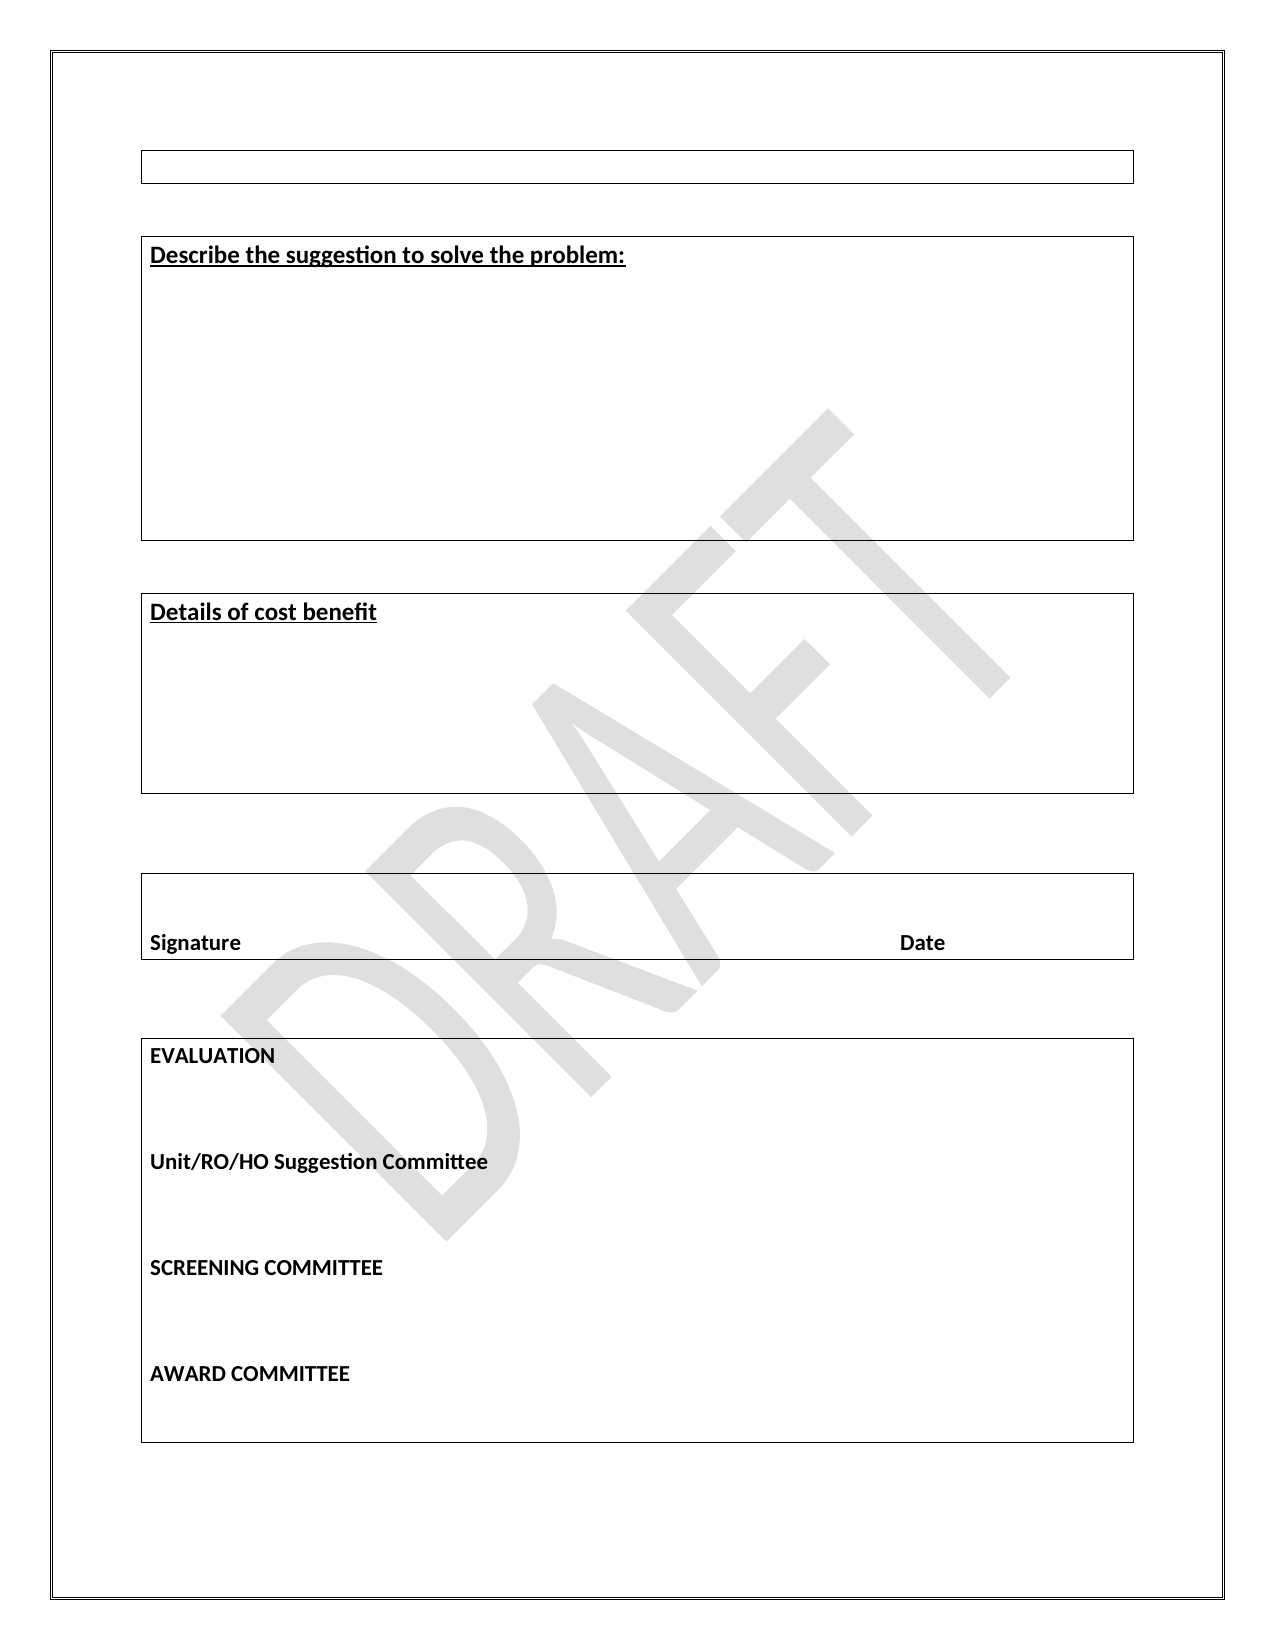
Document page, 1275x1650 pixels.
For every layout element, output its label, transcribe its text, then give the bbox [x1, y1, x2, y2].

text AWARD COMMITTEE [142, 1356, 1133, 1387]
text Unit/RO/HO Suggestion Committee [142, 1144, 1133, 1175]
text EVALUATION [142, 1039, 1133, 1069]
text Details of cost benefit [142, 594, 1133, 626]
text Signature Date [142, 925, 1133, 959]
text Describe the suggestion to solve the problem: [142, 237, 1133, 269]
text SCREENING COMMITTEE [142, 1250, 1133, 1281]
